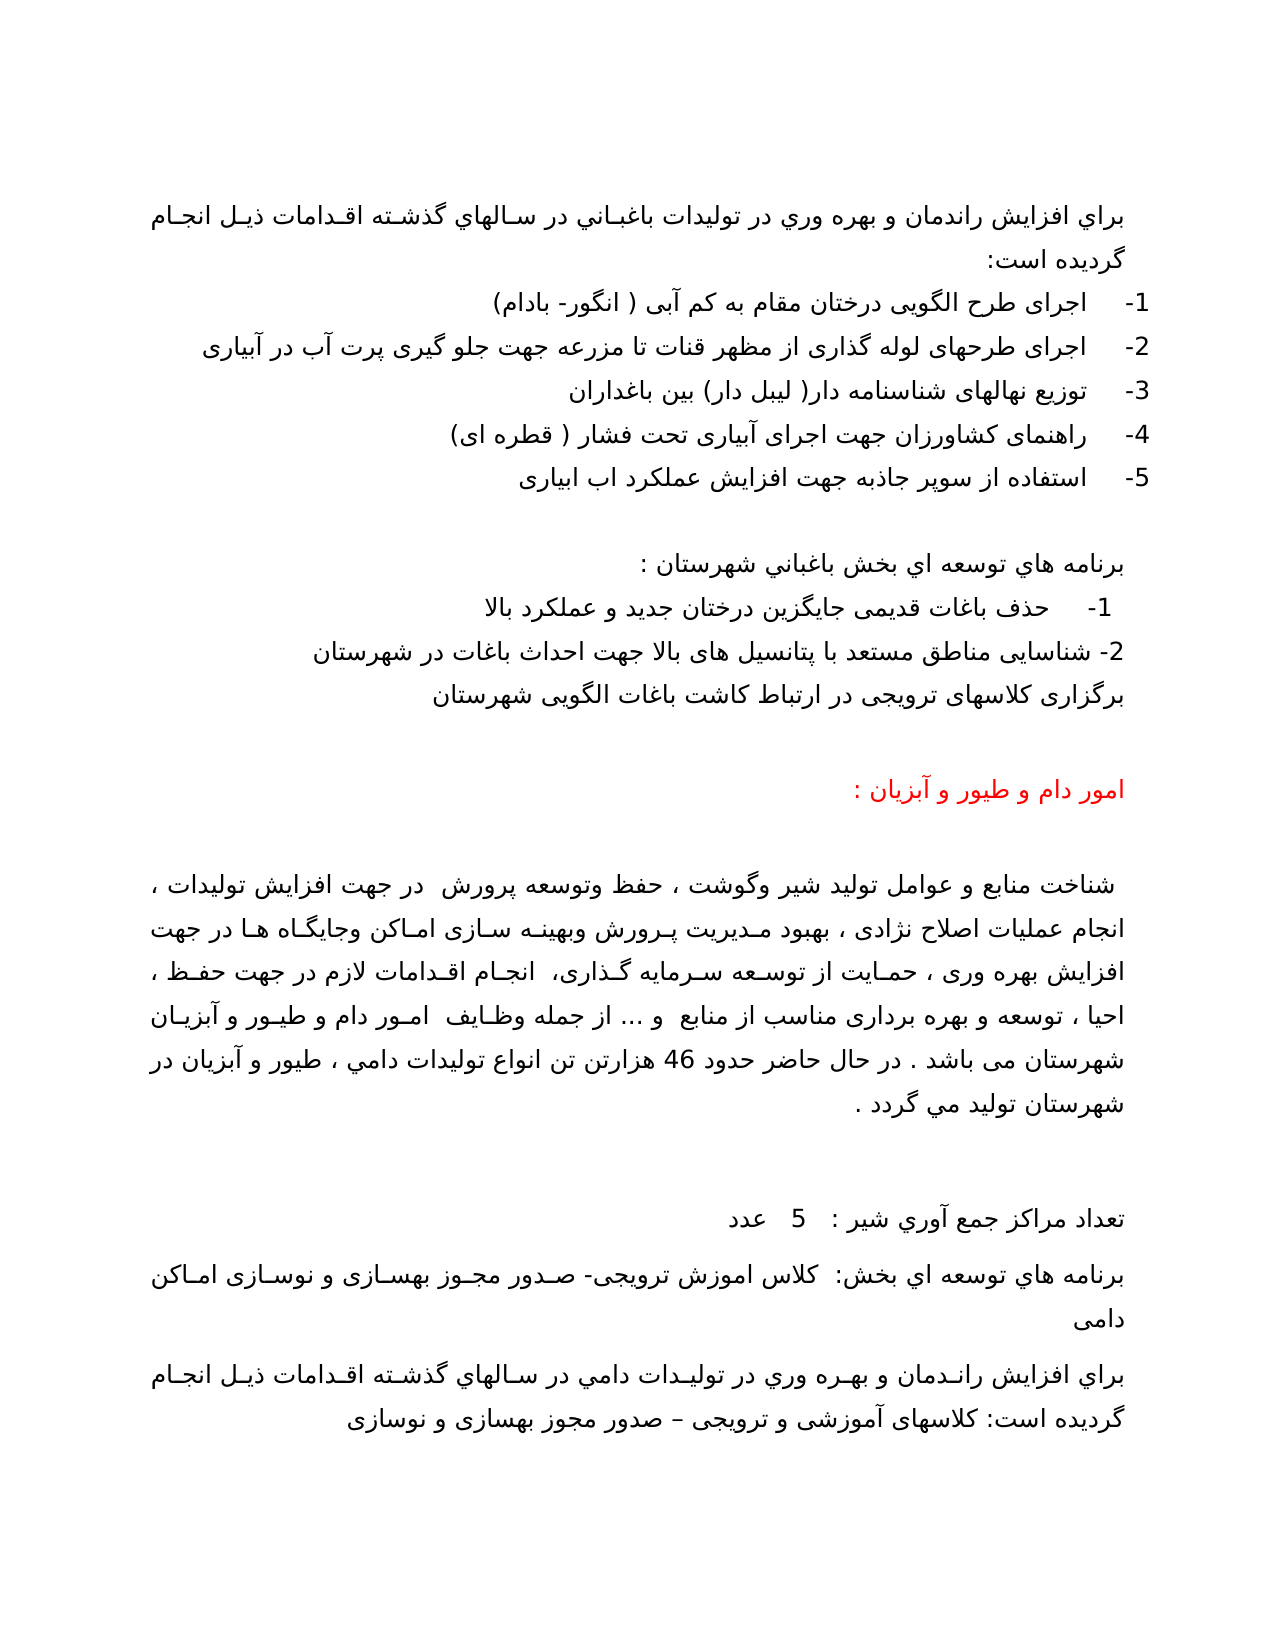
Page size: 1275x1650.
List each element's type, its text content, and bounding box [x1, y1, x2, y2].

text براي افزايش راندمان و بهره وري در توليدات باغباني در سالهاي گذشته اقدامات ذيل انجام گرديده است: [150, 201, 1125, 274]
text امور دام و طيور و آبزيان : [150, 775, 1125, 804]
text برنامه هاي توسعه اي بخش: کلاس اموزش ترویجی- صدور مجوز بهسازی و نوسازی اماکن دامی [150, 1261, 1125, 1334]
text شناخت منابع و عوامل تولید شیر وگوشت ، حفظ وتوسعه پرورش در جهت افزایش تولیدات ، انجام عملیات اصلاح نژادی ، بهبود مدیریت پرورش وبهینه سازی اماکن وجایگاه ها در جهت افزایش بهره وری ، حمایت از توسعه سرمایه گذاری، انجام اقدامات لازم در جهت حفظ ، احیا ، توسعه و بهره برداری مناسب از منابع و ... از جمله وظايف امور دام و طیور و آبزيان شهرستان می باشد . در حال حاضر حدود 46 هزارتن تن انواع توليدات دامي ، طيور و آبزيان در شهرستان توليد مي گردد . [150, 870, 1125, 1118]
text براي افزايش راندمان و بهره وري در توليدات دامي در سالهاي گذشته اقدامات ذيل انجام گرديده است: کلاسهای آموزشی و ترویجی – صدور مجوز بهسازی و نوسازی [150, 1361, 1125, 1434]
list اجرای طرحهای لوله گذاری از مظهر قنات تا مزرعه جهت جلو گیری پرت آب در آبیاری [150, 332, 1125, 361]
list توزیع نهالهای شناسنامه دار( لیبل دار) بین باغداران [150, 376, 1125, 405]
list راهنمای کشاورزان جهت اجرای آبیاری تحت فشار ( قطره ای) [150, 420, 1125, 449]
list اجرای طرح الگویی درختان مقام به کم آبی ( انگور- بادام) [150, 288, 1125, 318]
text 2- شناسایی مناطق مستعد با پتانسیل های بالا جهت احداث باغات در شهرستان [150, 637, 1125, 666]
list حذف باغات قدیمی جایگزین درختان جدید و عملکرد بالا [150, 593, 1087, 622]
text تعداد مراكز جمع آوري شير : 5 عدد [150, 1204, 1125, 1234]
list استفاده از سوپر جاذبه جهت افزایش عملکرد اب ابیاری [150, 463, 1125, 493]
text برگزاری کلاسهای ترویجی در ارتباط کاشت باغات الگویی شهرستان [150, 681, 1125, 710]
text برنامه هاي توسعه اي بخش باغباني شهرستان : [150, 549, 1125, 578]
